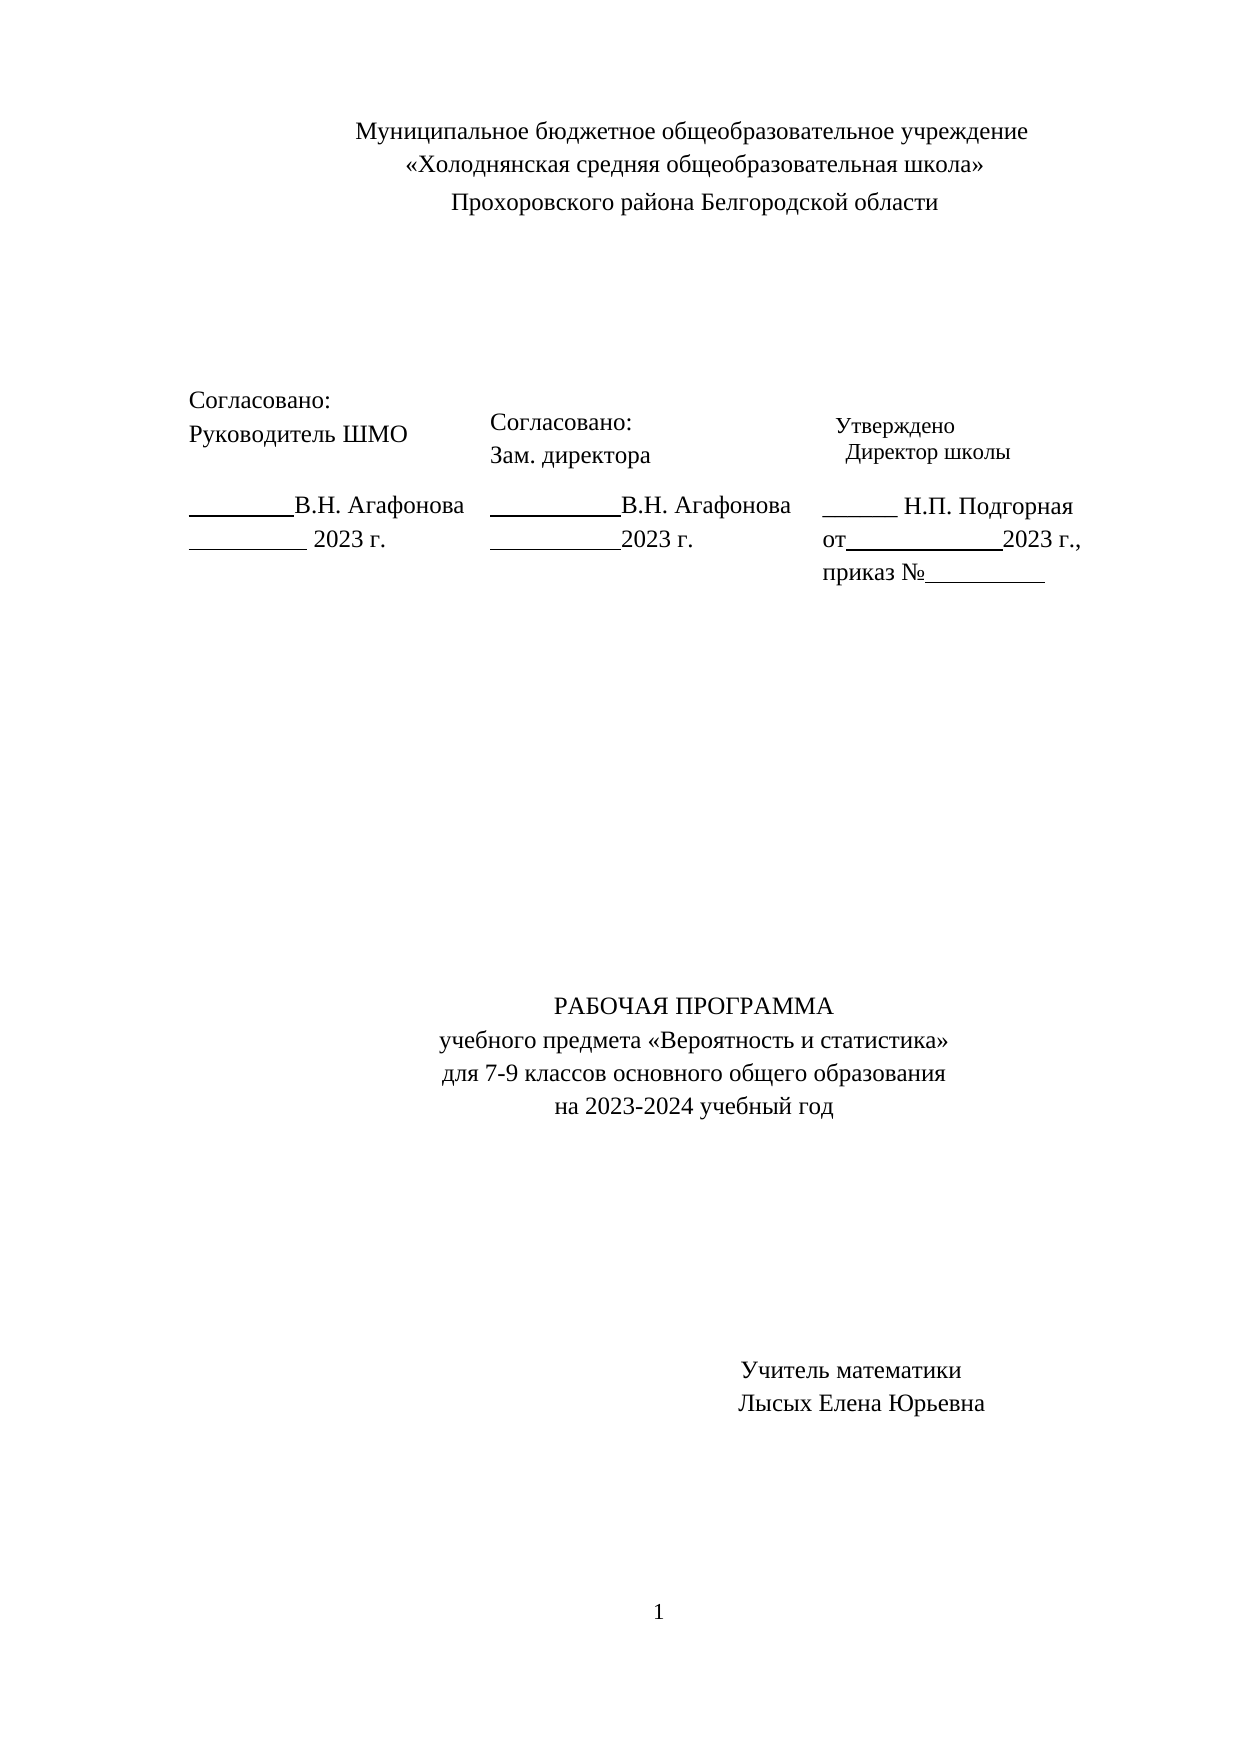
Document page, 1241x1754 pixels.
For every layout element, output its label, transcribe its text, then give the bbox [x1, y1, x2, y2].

text Зам. директора [490, 440, 741, 469]
text Лысых Елена Юрьевна [738, 1388, 1163, 1417]
text РАБОЧАЯ ПРОГРАММА [438, 991, 949, 1020]
text Учитель математики [740, 1355, 1163, 1384]
text ______ Н.П. Подгорная [822, 491, 1082, 520]
text В.Н. Агафонова В.Н. Агафонова [188, 491, 795, 519]
text учебного предмета «Вероятность и статистика» для 7-9 классов основного общего образования на 2023-2024 учебный год [439, 1025, 949, 1119]
text Прохоровского района Белгородской области [364, 187, 1025, 216]
text Директор школы [801, 438, 1163, 465]
text от 2023 г., приказ № [822, 524, 1082, 586]
text 2023 г. 2023 г. [188, 524, 795, 552]
text Утверждено [801, 412, 1163, 438]
text Согласовано: Руководитель ШМО [188, 386, 408, 447]
text «Холоднянская средняя общеобразовательная школа» [364, 149, 1025, 178]
text Муниципальное бюджетное общеобразовательное учреждение [355, 116, 1163, 145]
text Согласовано: [490, 407, 741, 436]
